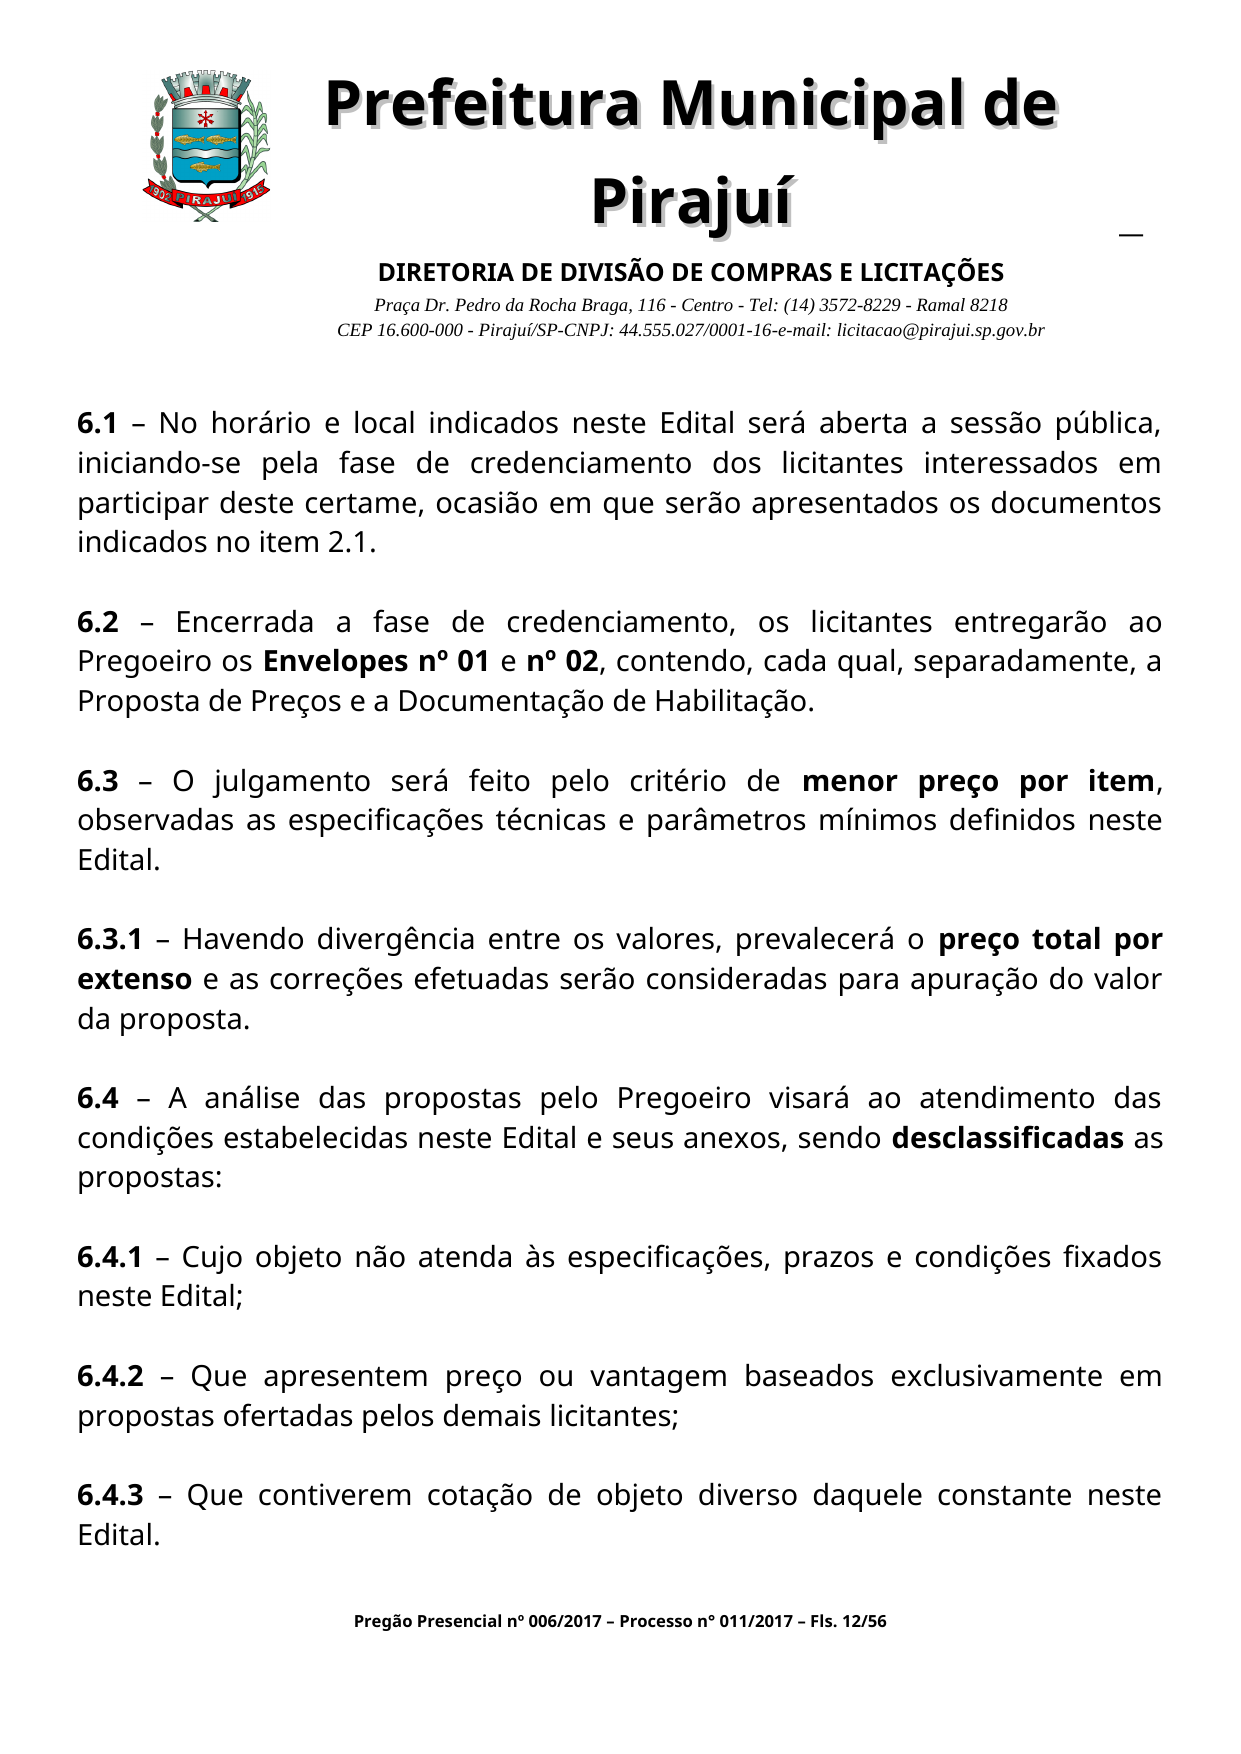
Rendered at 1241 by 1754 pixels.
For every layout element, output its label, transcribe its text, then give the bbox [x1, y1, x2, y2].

text 6.4.1 – Cujo objeto não atenda às especificações, prazos e condições fixados neste Edital; [77, 1236, 1163, 1315]
text 6.3.1 – Havendo divergência entre os valores, prevalecerá o preço total por extenso e as correções efetuadas serão consideradas para apuração do valor da proposta. [77, 918, 1163, 1038]
text 6.3 – O julgamento será feito pelo critério de menor preço por item, observadas as especificações técnicas e parâmetros mínimos definidos neste Edital. [77, 760, 1163, 879]
text 6.4.3 – Que contiverem cotação de objeto diverso daquele constante neste Edital. [77, 1474, 1163, 1553]
picture [142, 70, 271, 222]
text 6.4 – A análise das propostas pelo Pregoeiro visará ao atendimento das condições estabelecidas neste Edital e seus anexos, sendo desclassificadas as propostas: [77, 1077, 1163, 1196]
text 6.1 – No horário e local indicados neste Edital será aberta a sessão pública, iniciando-se pela fase de credenciamento dos licitantes interessados em participar deste certame, ocasião em que serão apresentados os documentos indicados no item 2.1. [77, 403, 1163, 561]
text 6.4.2 – Que apresentem preço ou vantagem baseados exclusivamente em propostas ofertadas pelos demais licitantes; [77, 1355, 1163, 1434]
text 6.2 – Encerrada a fase de credenciamento, os licitantes entregarão ao Pregoeiro os Envelopes nº 01 e nº 02, contendo, cada qual, separadamente, a Proposta de Preços e a Documentação de Habilitação. [77, 601, 1163, 720]
